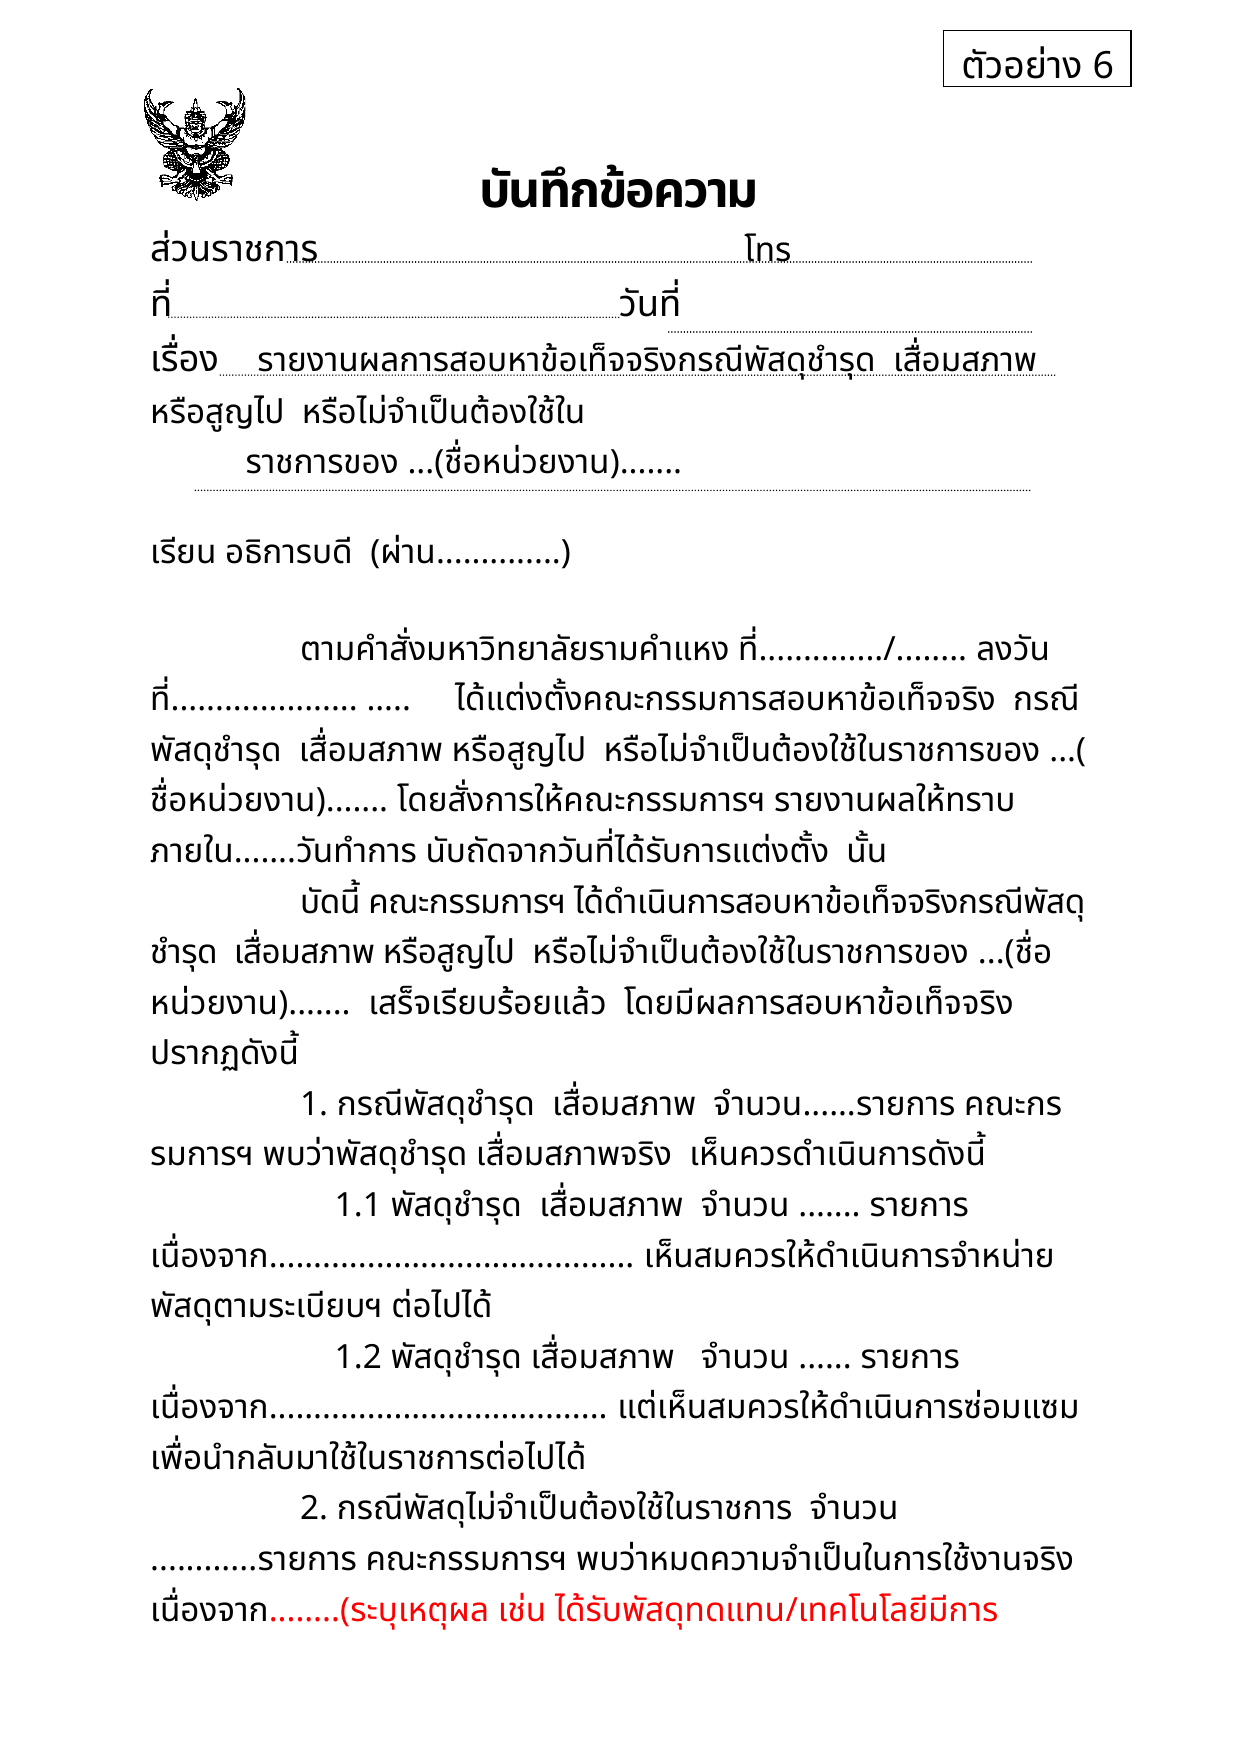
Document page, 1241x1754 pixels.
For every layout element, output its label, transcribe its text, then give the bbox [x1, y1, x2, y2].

text 1. กรณีพัสดุชำรุด เสื่อมสภาพ จำนวน......รายการ คณะกรรมการฯ พบว่าพัสดุชำรุด เสื่อมสภาพจริง เห็นควรดำเนินการดังนี้ [150, 1080, 1090, 1181]
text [150, 1484, 1090, 1636]
text ส่วนราชการ โทร [150, 222, 1090, 277]
text เรื่อง รายงานผลการสอบหาข้อเท็จจริงกรณีพัสดุชำรุด เสื่อมสภาพ หรือสูญไป หรือไม่จำเป็นต้องใช้ใน ราชการของ ...(ชื่อหน่วยงาน)....... [150, 332, 1090, 489]
text บันทึกข้อความ [150, 172, 1090, 216]
text เรียน อธิการบดี (ผ่าน..............) [150, 528, 1090, 579]
text ตามคำสั่งมหาวิทยาลัยรามคำแหง ที่............../........ ลงวันที่..................... ..... ได้แต่งตั้งคณะกรรมการสอบหาข้อเท็จจริง กรณีพัสดุชำรุด เสื่อมสภาพ หรือสูญไป หรือไม่จำเป็นต้องใช้ในราชการของ ...(ชื่อหน่วยงาน)....... โดยสั่งการให้คณะกรรมการฯ รายงานผลให้ทราบภายใน.......วันทำการ นับถัดจากวันที่ได้รับการแต่งตั้ง นั้น บัดนี้ คณะกรรมการฯ ได้ดำเนินการสอบหาข้อเท็จจริงกรณีพัสดุชำรุด เสื่อมสภาพ หรือสูญไป หรือไม่จำเป็นต้องใช้ในราชการของ ...(ชื่อหน่วยงาน)....... เสร็จเรียบร้อยแล้ว โดยมีผลการสอบหาข้อเท็จจริง ปรากฏดังนี้ [150, 624, 1090, 1080]
text ที่ วันที่ [150, 277, 1090, 332]
picture [143, 88, 246, 201]
text 1.1 พัสดุชำรุด เสื่อมสภาพ จำนวน ....... รายการ เนื่องจาก......................................... เห็นสมควรให้ดำเนินการจำหน่ายพัสดุตามระเบียบฯ ต่อไปได้ 1.2 พัสดุชำรุด เสื่อมสภาพ จำนวน ...... รายการ เนื่องจาก...................................... แต่เห็นสมควรให้ดำเนินการซ่อมแซมเพื่อนำกลับมาใช้ในราชการต่อไปได้ [150, 1181, 1090, 1484]
